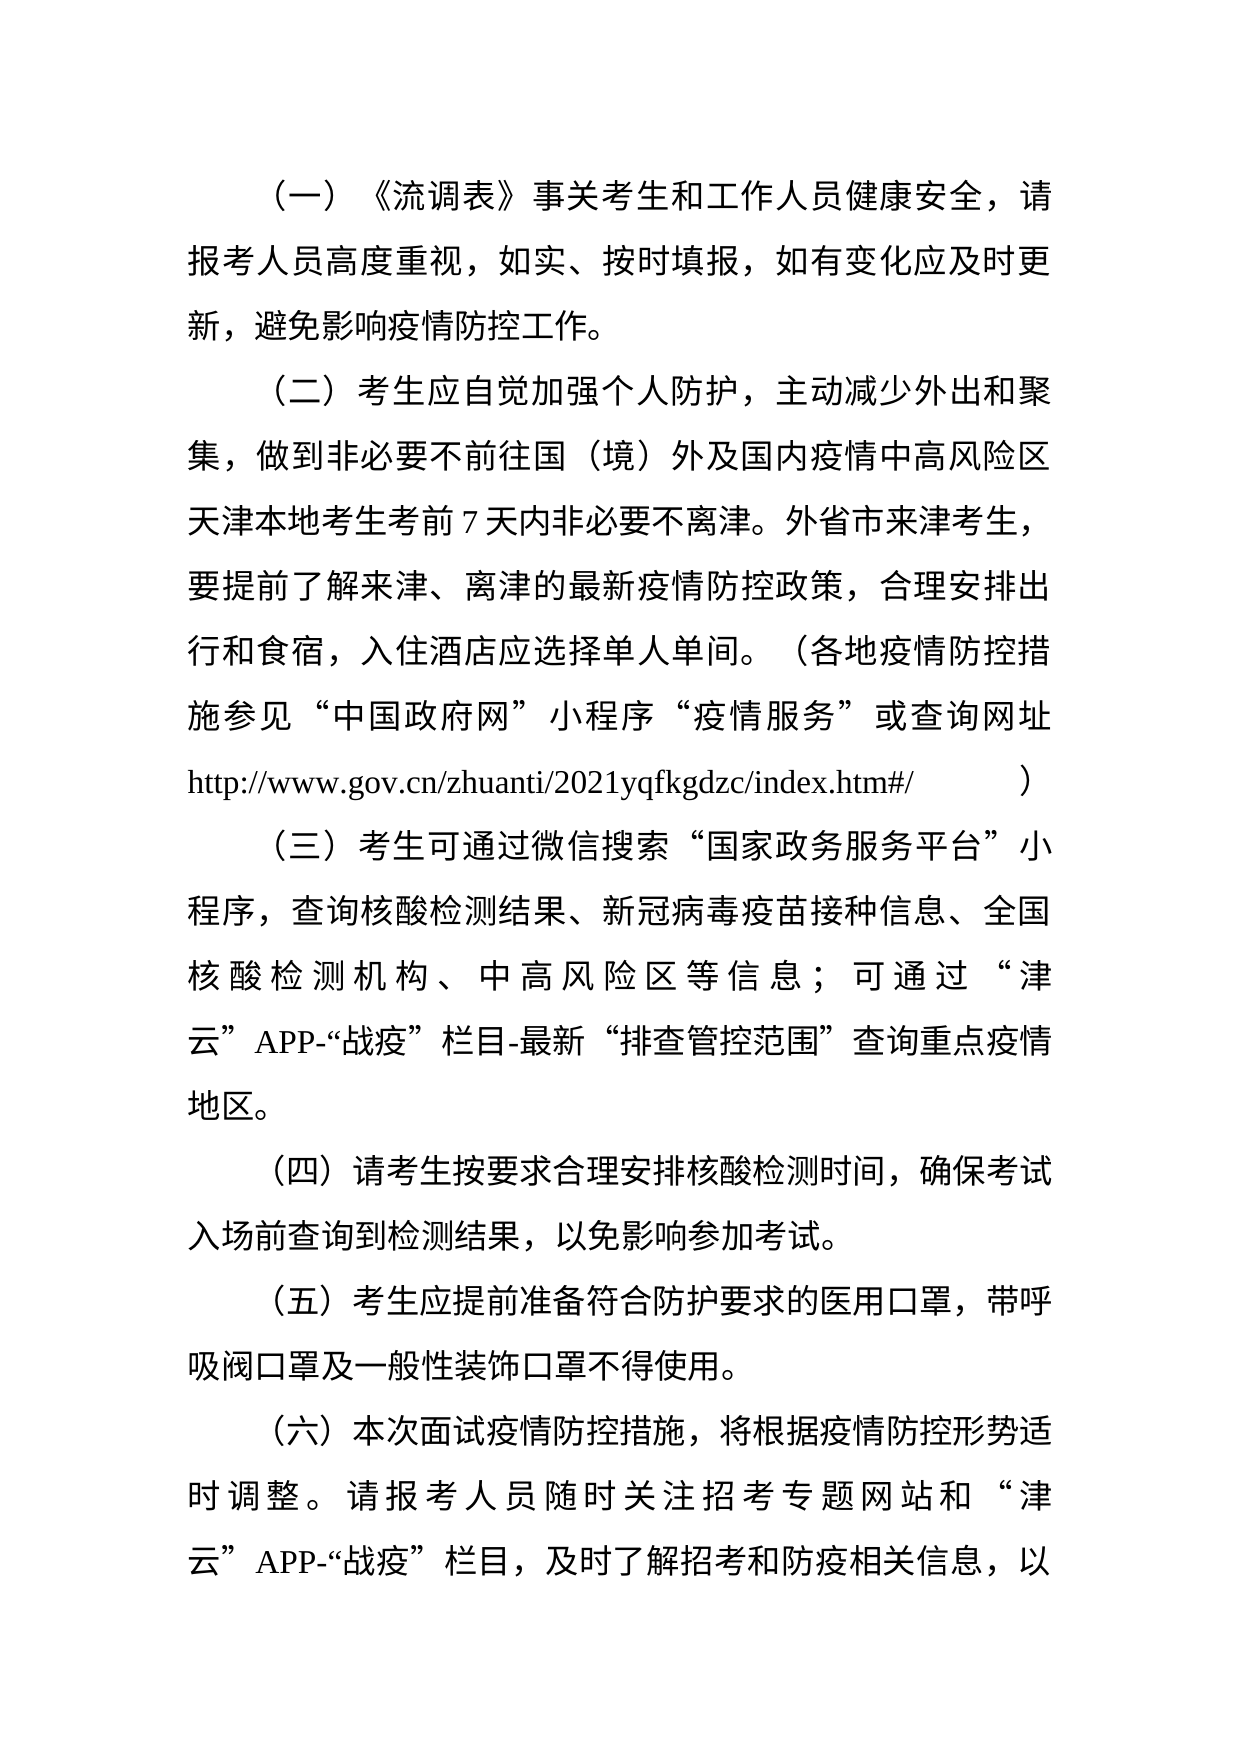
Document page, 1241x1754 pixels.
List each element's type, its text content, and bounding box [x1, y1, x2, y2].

text （三）考生可通过微信搜索“国家政务服务平台”小程序，查询核酸检测结果、新冠病毒疫苗接种信息、全国核酸检测机构、中高风险区等信息；可通过“津云”APP-“战疫”栏目-最新“排查管控范围”查询重点疫情地区。 [187, 812, 1053, 1137]
text （二）考生应自觉加强个人防护，主动减少外出和聚集，做到非必要不前往国（境）外及国内疫情中高风险区。天津本地考生考前7天内非必要不离津。外省市来津考生，要提前了解来津、离津的最新疫情防控政策，合理安排出行和食宿，入住酒店应选择单人单间。（各地疫情防控措施参见“中国政府网”小程序“疫情服务”或查询网址 [187, 357, 1053, 747]
text （四）请考生按要求合理安排核酸检测时间，确保考试入场前查询到检测结果，以免影响参加考试。 [187, 1137, 1053, 1267]
text http://www.gov.cn/zhuanti/2021yqfkgdzc/index.htm#/） [187, 747, 1053, 812]
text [187, 1397, 1053, 1592]
text （五）考生应提前准备符合防护要求的医用口罩，带呼吸阀口罩及一般性装饰口罩不得使用。 [187, 1267, 1053, 1397]
text （一）《流调表》事关考生和工作人员健康安全，请报考人员高度重视，如实、按时填报，如有变化应及时更新，避免影响疫情防控工作。 [187, 162, 1053, 357]
